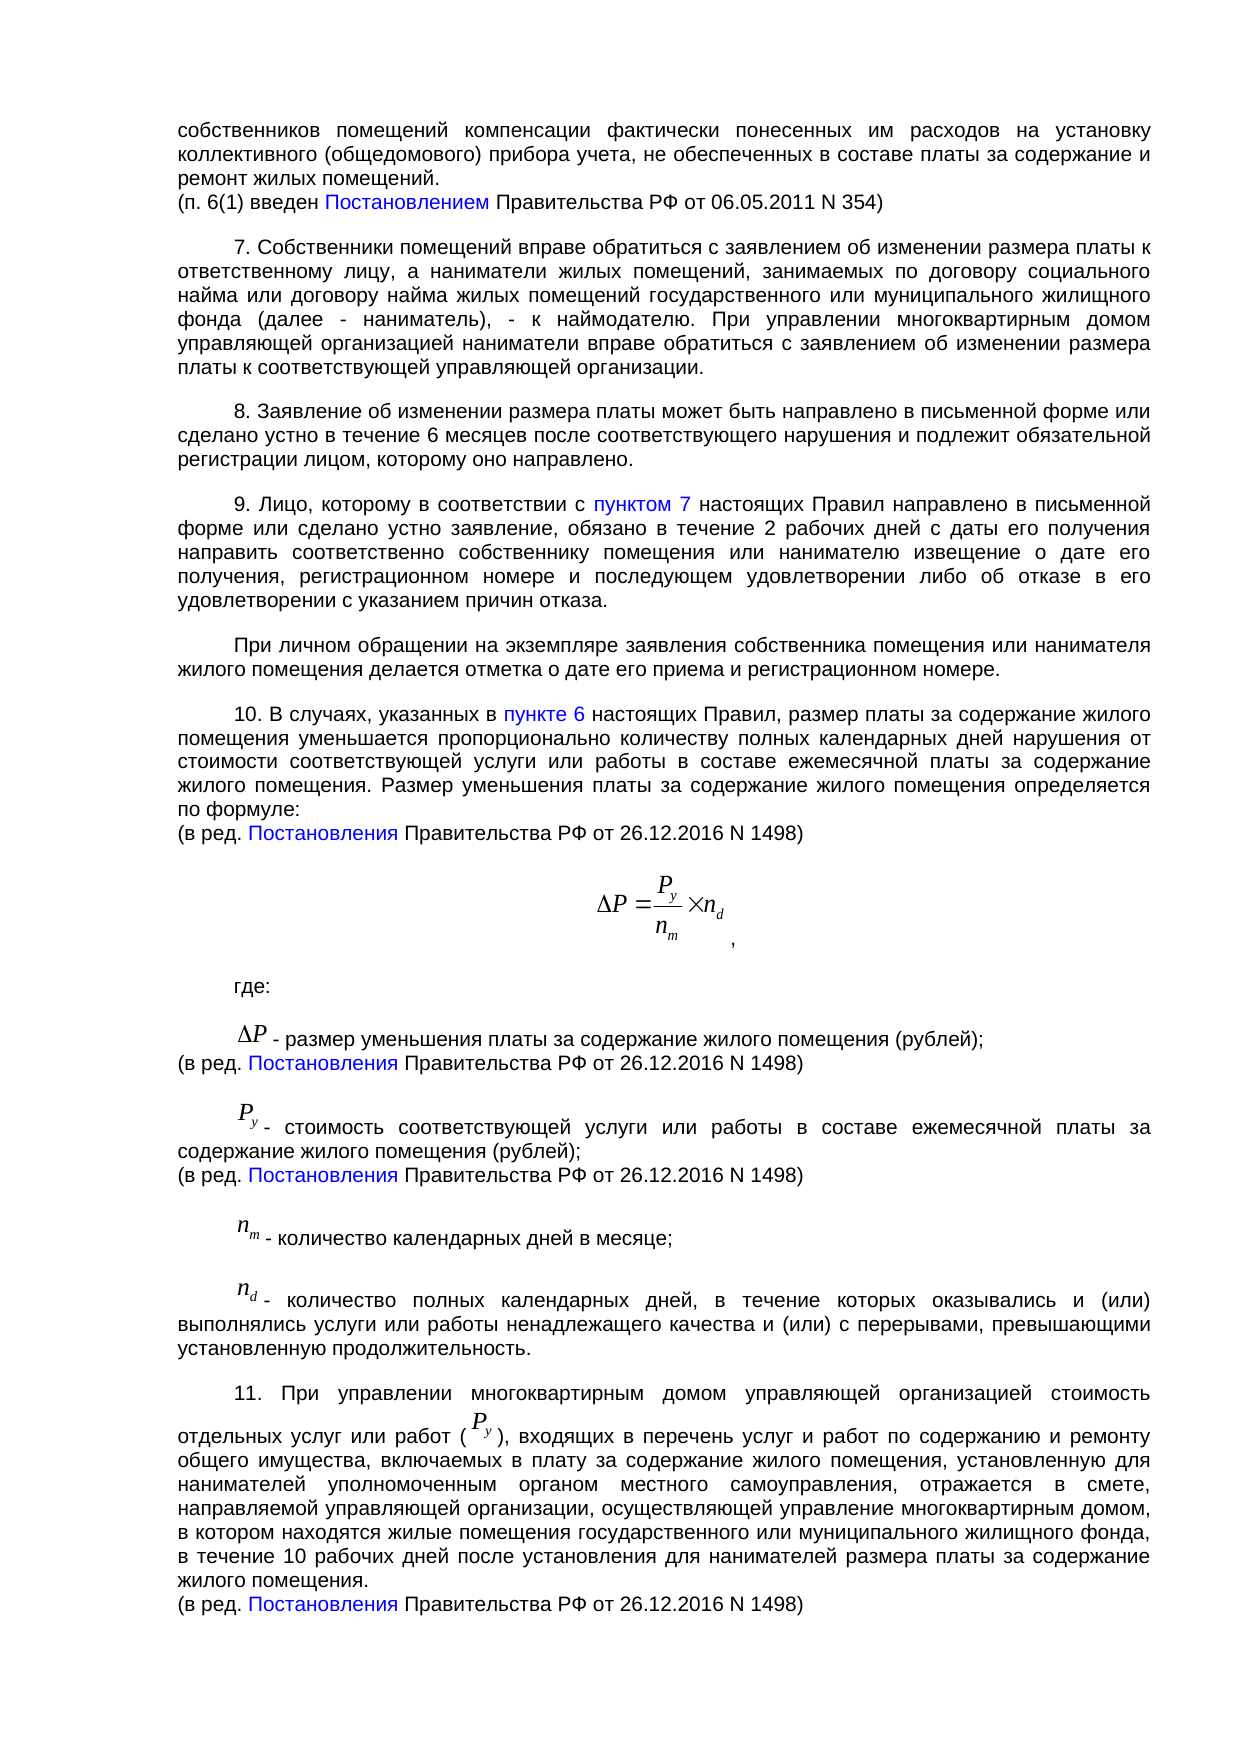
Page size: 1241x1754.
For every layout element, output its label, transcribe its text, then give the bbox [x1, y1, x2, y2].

text 8. Заявление об изменении размера платы может быть направлено в письменной форме или сделано устно в течение 6 месяцев после соответствующего нарушения и подлежит обязательной регистрации лицом, которому оно направлено. [177, 399, 1152, 471]
text (в ред. Постановления Правительства РФ от 26.12.2016 N 1498) [177, 821, 1152, 845]
text 10. В случаях, указанных в пункте 6 настоящих Правил, размер платы за содержание жилого помещения уменьшается пропорционально количеству полных календарных дней нарушения от стоимости соответствующей услуги или работы в составе ежемесячной платы за содержание жилого помещения. Размер уменьшения платы за содержание жилого помещения определяется по формуле: [177, 701, 1152, 821]
text 7. Собственники помещений вправе обратиться с заявлением об изменении размера платы к ответственному лицу, а наниматели жилых помещений, занимаемых по договору социального найма или договору найма жилых помещений государственного или муниципального жилищного фонда (далее - наниматель), - к наймодателю. При управлении многоквартирным домом управляющей организацией наниматели вправе обратиться с заявлением об изменении размера платы к соответствующей управляющей организации. [177, 235, 1152, 378]
text При личном обращении на экземпляре заявления собственника помещения или нанимателя жилого помещения делается отметка о дате его приема и регистрационном номере. [177, 633, 1152, 681]
text - стоимость соответствующей услуги или работы в составе ежемесячной платы за содержание жилого помещения (рублей); [177, 1096, 1152, 1163]
text (в ред. Постановления Правительства РФ от 26.12.2016 N 1498) [177, 1592, 1152, 1616]
text 9. Лицо, которому в соответствии с пунктом 7 настоящих Правил направлено в письменной форме или сделано устно заявление, обязано в течение 2 рабочих дней с даты его получения направить соответственно собственнику помещения или нанимателю извещение о дате его получения, регистрационном номере и последующем удовлетворении либо об отказе в его удовлетворении с указанием причин отказа. [177, 492, 1152, 612]
text (п. 6(1) введен Постановлением Правительства РФ от 06.05.2011 N 354) [177, 190, 1152, 214]
text где: [177, 974, 1152, 998]
text 11. При управлении многоквартирным домом управляющей организацией стоимость отдельных услуг или работ (), входящих в перечень услуг и работ по содержанию и ремонту общего имущества, включаемых в плату за содержание жилого помещения, установленную для нанимателей уполномоченным органом местного самоуправления, отражается в смете, направляемой управляющей организации, осуществляющей управление многоквартирным домом, в котором находятся жилые помещения государственного или муниципального жилищного фонда, в течение 10 рабочих дней после установления для нанимателей размера платы за содержание жилого помещения. [177, 1381, 1152, 1592]
text - размер уменьшения платы за содержание жилого помещения (рублей); [177, 1019, 1152, 1051]
text (в ред. Постановления Правительства РФ от 26.12.2016 N 1498) [177, 1051, 1152, 1075]
text , [177, 869, 1152, 950]
text (в ред. Постановления Правительства РФ от 26.12.2016 N 1498) [177, 1163, 1152, 1187]
text - количество календарных дней в месяце; [177, 1208, 1152, 1250]
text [177, 118, 1152, 190]
text - количество полных календарных дней, в течение которых оказывались и (или) выполнялись услуги или работы ненадлежащего качества и (или) с перерывами, превышающими установленную продолжительность. [177, 1271, 1152, 1360]
